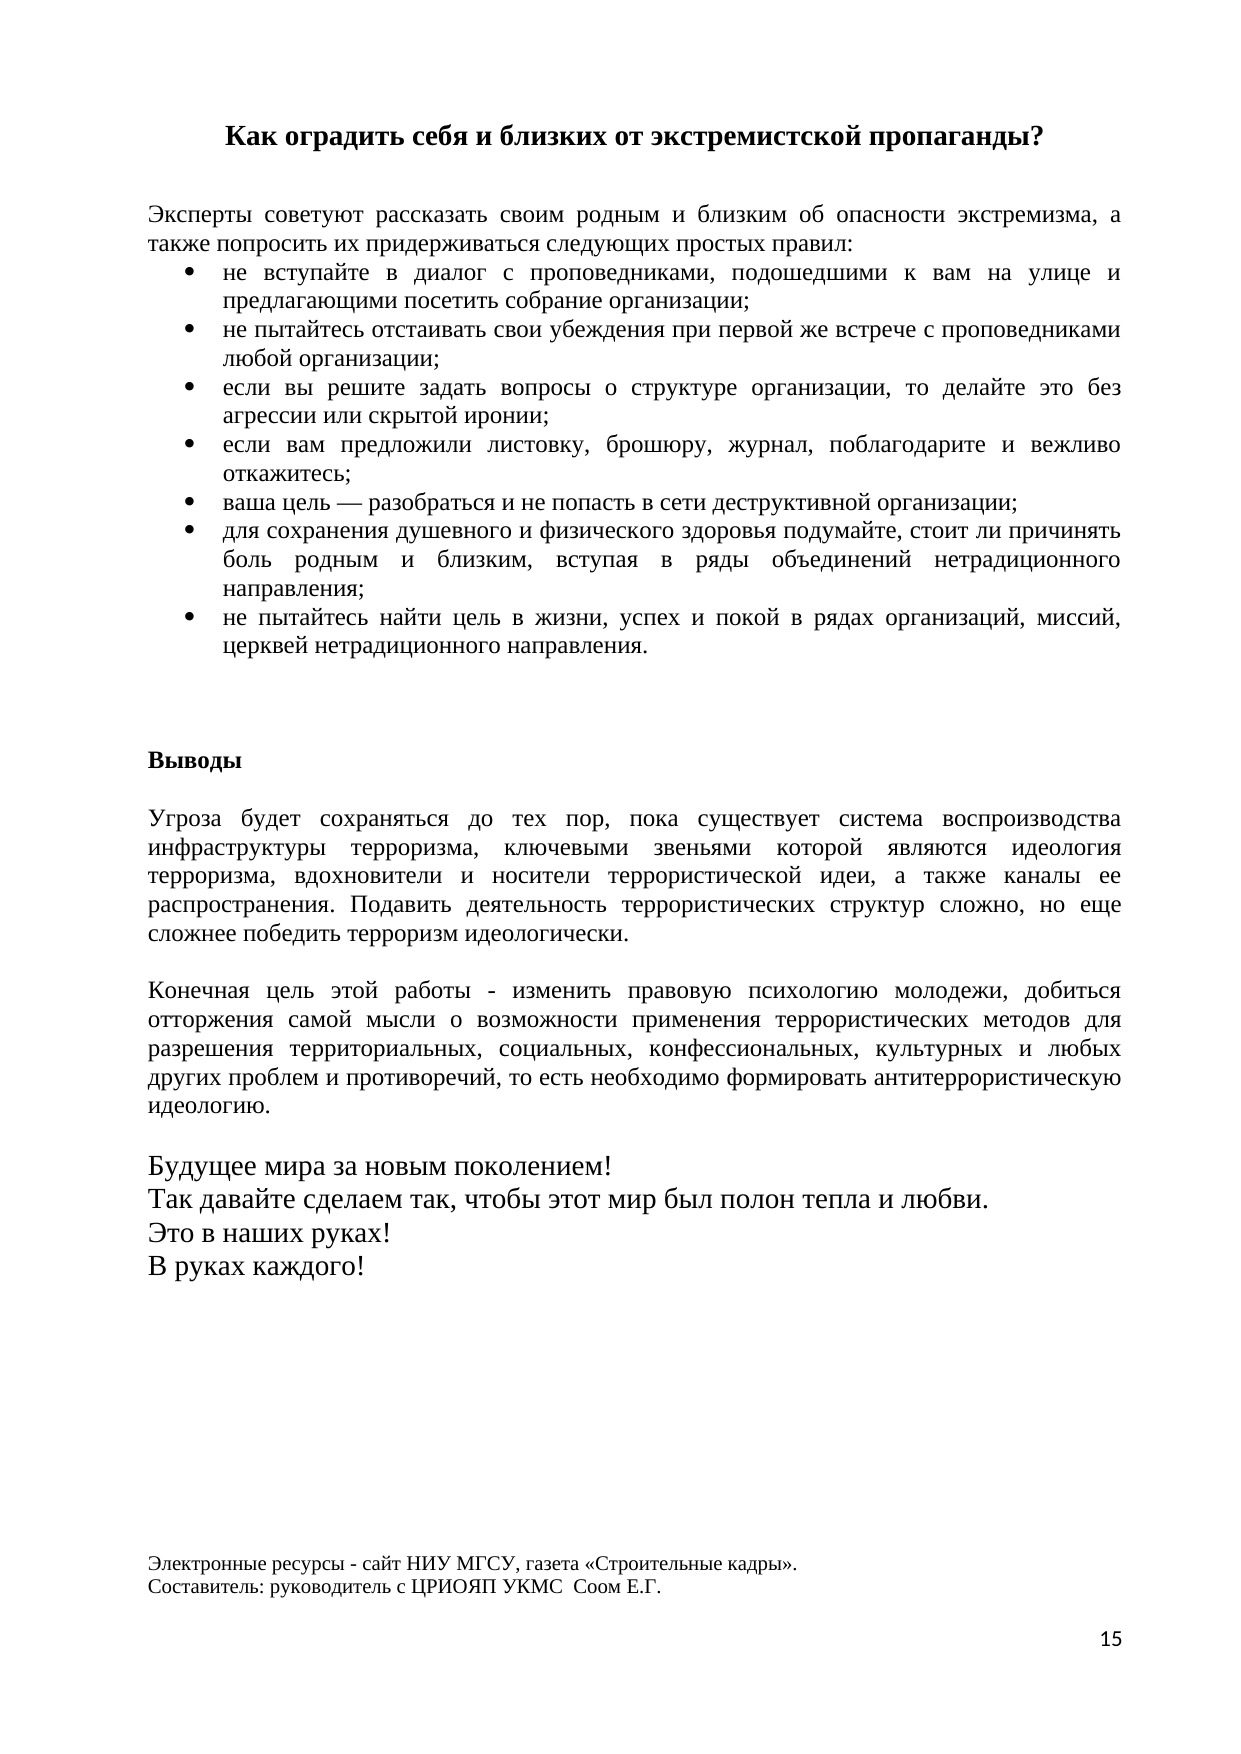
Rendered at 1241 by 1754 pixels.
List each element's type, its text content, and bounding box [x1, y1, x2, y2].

text Угроза будет сохраняться до тех пор, пока существует система воспроизводства инфраструктуры терроризма, ключевыми звеньями которой являются идеология терроризма, вдохновители и носители террористической идеи, а также каналы ее распространения. Подавить деятельность террористических структур сложно, но еще сложнее победить терроризм идеологически. [148, 803, 1122, 947]
text Как оградить себя и близких от экстремистской пропаганды? [148, 118, 1122, 152]
text Так давайте сделаем так, чтобы этот мир был полон тепла и любви. [148, 1181, 1122, 1215]
list если вам предложили листовку, брошюру, журнал, поблагодарите и вежливо откажитесь; [185, 429, 1122, 487]
list если вы решите задать вопросы о структуре организации, то делайте это без агрессии или скрытой иронии; [185, 372, 1122, 429]
list не пытайтесь отстаивать свои убеждения при первой же встрече с проповедниками любой организации; [185, 314, 1122, 372]
list ваша цель — разобраться и не попасть в сети деструктивной организации; [185, 487, 1122, 515]
text Это в наших руках! [148, 1215, 1122, 1248]
text Электронные ресурсы - сайт НИУ МГСУ, газета «Строительные кадры». [148, 1550, 1122, 1574]
list не вступайте в диалог с проповедниками, подошедшими к вам на улице и предлагающими посетить собрание организации; [185, 257, 1122, 314]
list для сохранения душевного и физического здоровья подумайте, стоит ли причинять боль родным и близким, вступая в ряды объединений нетрадиционного направления; [185, 515, 1122, 602]
text Составитель: руководитель с ЦРИОЯП УКМС Соом Е.Г. [148, 1574, 1122, 1598]
list не пытайтесь найти цель в жизни, успех и покой в рядах организаций, миссий, церквей нетрадиционного направления. [185, 602, 1122, 659]
text В руках каждого! [148, 1248, 1122, 1282]
text Конечная цель этой работы - изменить правовую психологию молодежи, добиться отторжения самой мысли о возможности применения террористических методов для разрешения территориальных, социальных, конфессиональных, культурных и любых других проблем и противоречий, то есть необходимо формировать антитеррористическую идеологию. [148, 975, 1122, 1119]
text Будущее мира за новым поколением! [148, 1148, 1122, 1181]
text Эксперты советуют рассказать своим родным и близким об опасности экстремизма, а также попросить их придерживаться следующих простых правил: [148, 199, 1122, 257]
text Выводы [148, 745, 1122, 774]
